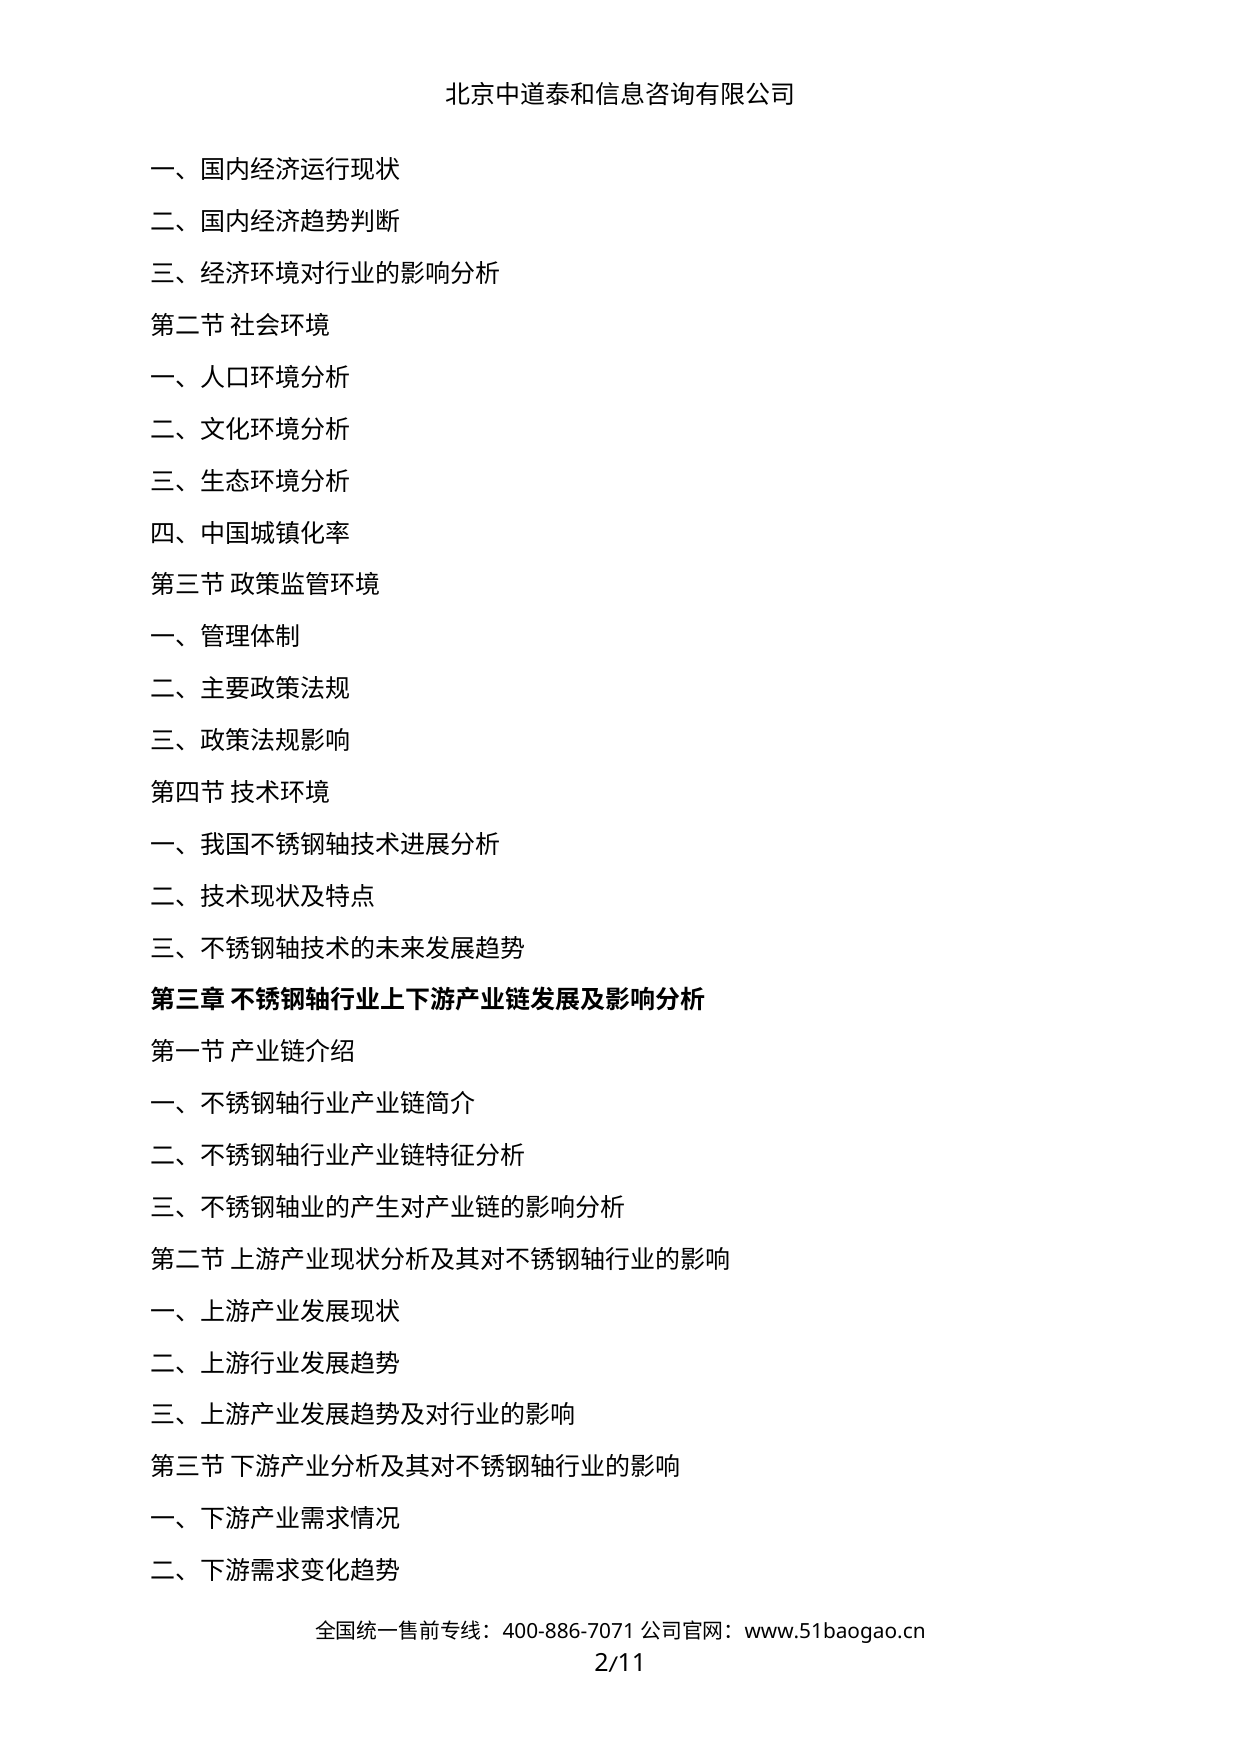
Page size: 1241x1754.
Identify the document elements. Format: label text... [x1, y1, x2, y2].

text 二、不锈钢轴行业产业链特征分析 [150, 1136, 1090, 1172]
text 二、主要政策法规 [150, 669, 1090, 705]
text 一、国内经济运行现状 [150, 150, 1090, 186]
text 一、我国不锈钢轴技术进展分析 [150, 824, 1090, 861]
text 四、中国城镇化率 [150, 513, 1090, 549]
text 第二节 上游产业现状分析及其对不锈钢轴行业的影响 [150, 1239, 1090, 1276]
text 一、不锈钢轴行业产业链简介 [150, 1084, 1090, 1120]
text 一、上游产业发展现状 [150, 1291, 1090, 1327]
text 二、国内经济趋势判断 [150, 202, 1090, 238]
text 二、文化环境分析 [150, 409, 1090, 446]
text 一、下游产业需求情况 [150, 1499, 1090, 1535]
text 第四节 技术环境 [150, 772, 1090, 809]
text 二、上游行业发展趋势 [150, 1343, 1090, 1379]
text 第三节 政策监管环境 [150, 565, 1090, 601]
text 第二节 社会环境 [150, 306, 1090, 342]
text 第三章 不锈钢轴行业上下游产业链发展及影响分析 [150, 980, 1090, 1016]
text 三、经济环境对行业的影响分析 [150, 254, 1090, 290]
text 一、人口环境分析 [150, 357, 1090, 394]
text 二、技术现状及特点 [150, 876, 1090, 912]
text 第一节 产业链介绍 [150, 1032, 1090, 1068]
text 二、下游需求变化趋势 [150, 1551, 1090, 1587]
text 三、上游产业发展趋势及对行业的影响 [150, 1395, 1090, 1431]
text 一、管理体制 [150, 617, 1090, 653]
text 三、政策法规影响 [150, 721, 1090, 757]
text 第三节 下游产业分析及其对不锈钢轴行业的影响 [150, 1447, 1090, 1483]
text 三、生态环境分析 [150, 461, 1090, 497]
text 三、不锈钢轴技术的未来发展趋势 [150, 928, 1090, 964]
text 三、不锈钢轴业的产生对产业链的影响分析 [150, 1187, 1090, 1224]
